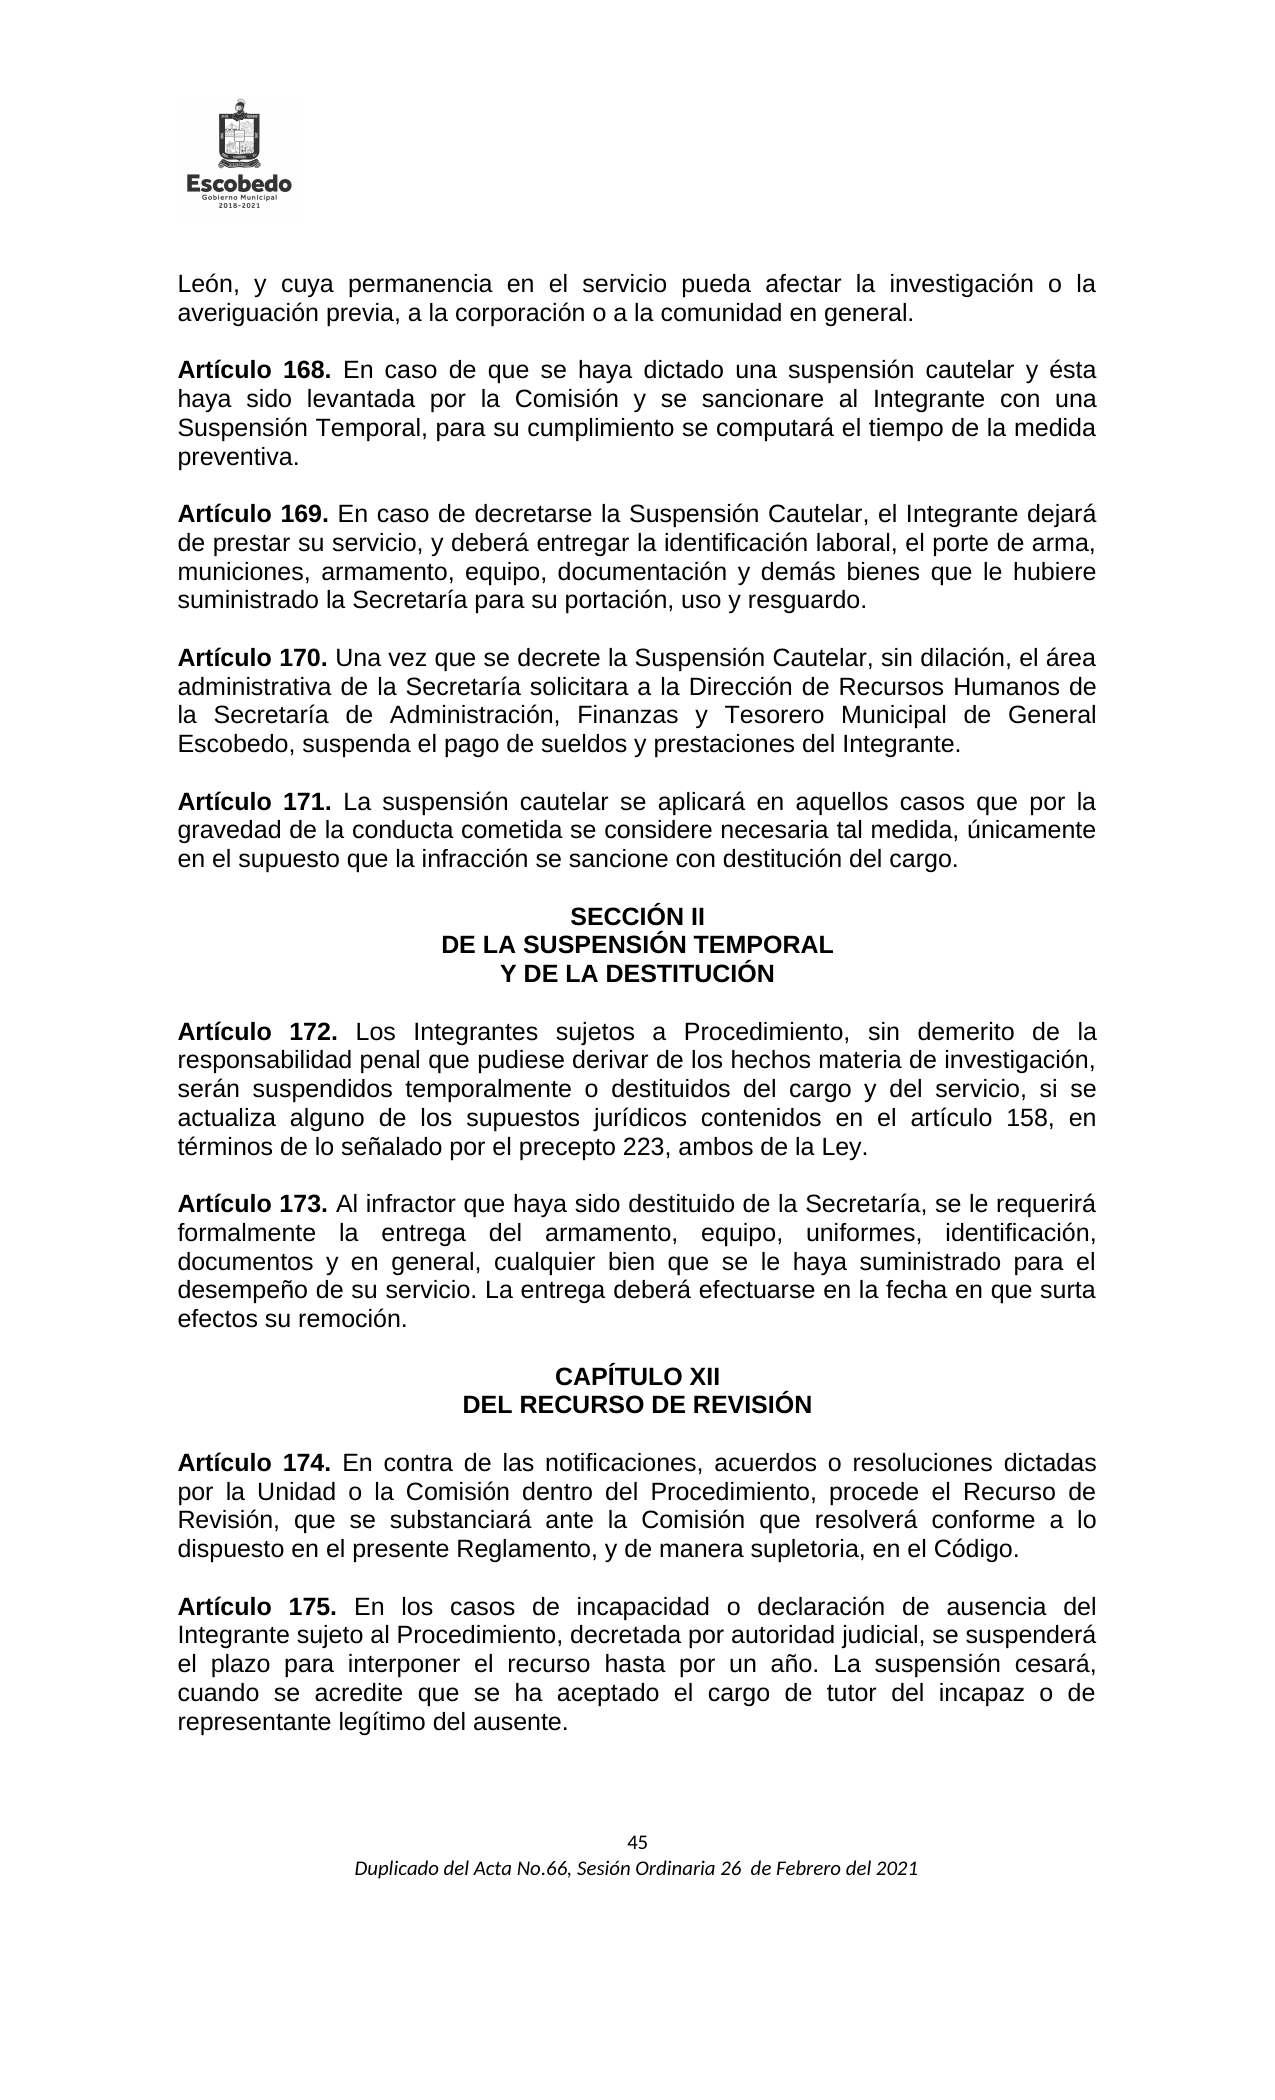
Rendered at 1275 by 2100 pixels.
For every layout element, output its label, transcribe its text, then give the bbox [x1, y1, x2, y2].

text Artículo 175. En los casos de incapacidad o declaración de ausencia del Integrante sujeto al Procedimiento, decretada por autoridad judicial, se suspenderá el plazo para interponer el recurso hasta por un año. La suspensión cesará, cuando se acredite que se ha aceptado el cargo de tutor del incapaz o de representante legítimo del ausente. [177, 1592, 1098, 1736]
text Artículo 171. La suspensión cautelar se aplicará en aquellos casos que por la gravedad de la conducta cometida se considere necesaria tal medida, únicamente en el supuesto que la infracción se sancione con destitución del cargo. [177, 787, 1098, 873]
text SECCIÓN II [177, 902, 1098, 931]
text Artículo 170. Una vez que se decrete la Suspensión Cautelar, sin dilación, el área administrativa de la Secretaría solicitara a la Dirección de Recursos Humanos de la Secretaría de Administración, Finanzas y Tesorero Municipal de General Escobedo, suspenda el pago de sueldos y prestaciones del Integrante. [177, 643, 1098, 758]
text Artículo 174. En contra de las notificaciones, acuerdos o resoluciones dictadas por la Unidad o la Comisión dentro del Procedimiento, procede el Recurso de Revisión, que se substanciará ante la Comisión que resolverá conforme a lo dispuesto en el presente Reglamento, y de manera supletoria, en el Código. [177, 1448, 1098, 1563]
text Artículo 168. En caso de que se haya dictado una suspensión cautelar y ésta haya sido levantada por la Comisión y se sancionare al Integrante con una Suspensión Temporal, para su cumplimiento se computará el tiempo de la medida preventiva. [177, 356, 1098, 471]
text CAPÍTULO XII [177, 1362, 1098, 1391]
text Artículo 172. Los Integrantes sujetos a Procedimiento, sin demerito de la responsabilidad penal que pudiese derivar de los hechos materia de investigación, serán suspendidos temporalmente o destituidos del cargo y del servicio, si se actualiza alguno de los supuestos jurídicos contenidos en el artículo 158, en términos de lo señalado por el precepto 223, ambos de la Ley. [177, 1017, 1098, 1161]
text Artículo 169. En caso de decretarse la Suspensión Cautelar, el Integrante dejará de prestar su servicio, y deberá entregar la identificación laboral, el porte de arma, municiones, armamento, equipo, documentación y demás bienes que le hubiere suministrado la Secretaría para su portación, uso y resguardo. [177, 499, 1098, 614]
text DEL RECURSO DE REVISIÓN [177, 1391, 1098, 1419]
picture [177, 95, 301, 219]
text Artículo 173. Al infractor que haya sido destituido de la Secretaría, se le requerirá formalmente la entrega del armamento, equipo, uniformes, identificación, documentos y en general, cualquier bien que se le haya suministrado para el desempeño de su servicio. La entrega deberá efectuarse en la fecha en que surta efectos su remoción. [177, 1189, 1098, 1333]
text DE LA SUSPENSIÓN TEMPORAL [177, 931, 1098, 959]
text Y DE LA DESTITUCIÓN [177, 959, 1098, 988]
